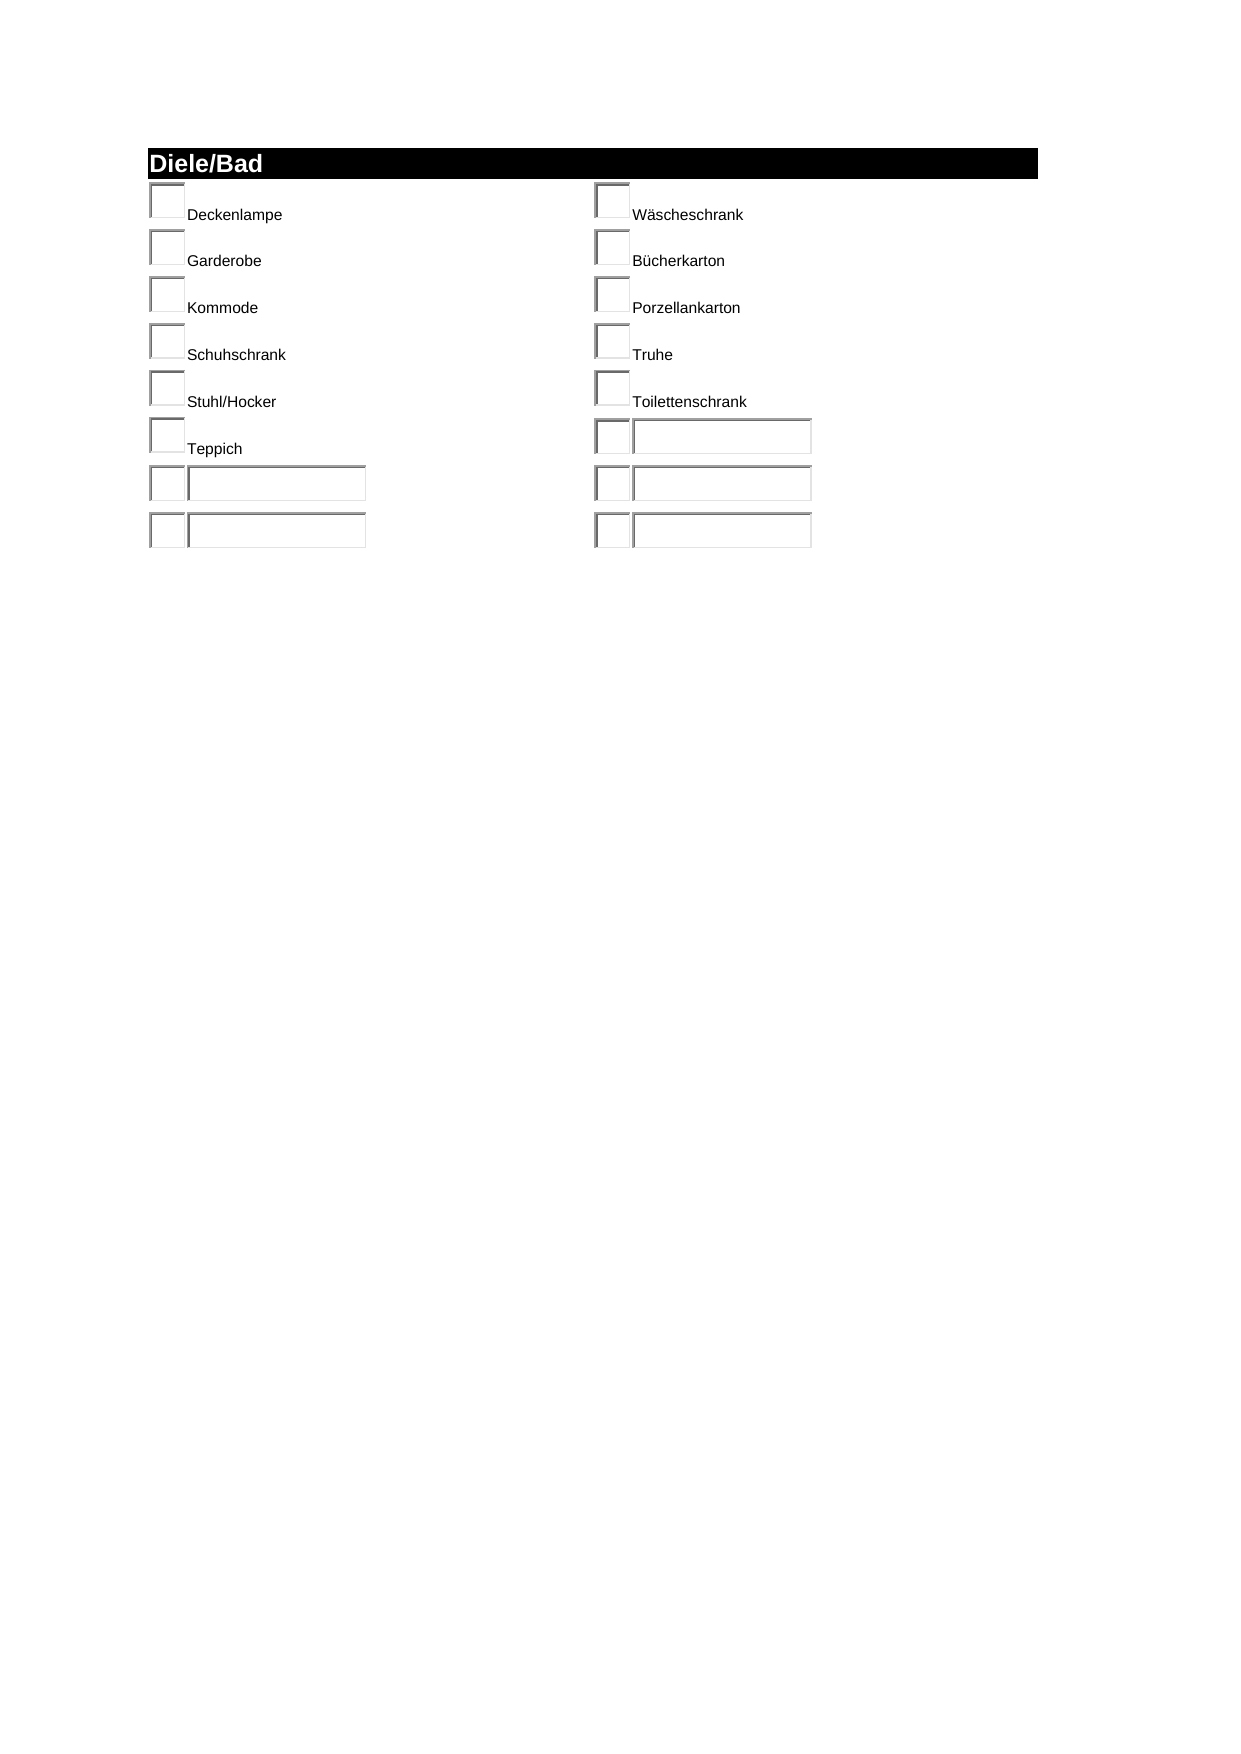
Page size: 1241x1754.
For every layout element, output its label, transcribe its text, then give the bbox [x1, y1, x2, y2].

table_cell Kommode [148, 273, 593, 320]
table_cell [148, 508, 593, 554]
table_cell Deckenlampe [148, 180, 593, 226]
table_cell Teppich [148, 414, 593, 461]
table_header Diele/Bad [148, 148, 1038, 179]
table_cell Garderobe [148, 226, 593, 273]
table_cell Toilettenschrank [593, 367, 1038, 414]
table_cell [593, 414, 1038, 461]
table_cell [593, 461, 1038, 508]
table_cell Wäscheschrank [593, 180, 1038, 226]
table_cell Schuhschrank [148, 320, 593, 367]
table_cell Bücherkarton [593, 226, 1038, 273]
table_cell Stuhl/Hocker [148, 367, 593, 414]
table_cell [593, 508, 1038, 554]
table_cell Porzellankarton [593, 273, 1038, 320]
table_cell Truhe [593, 320, 1038, 367]
table_cell [148, 461, 593, 508]
